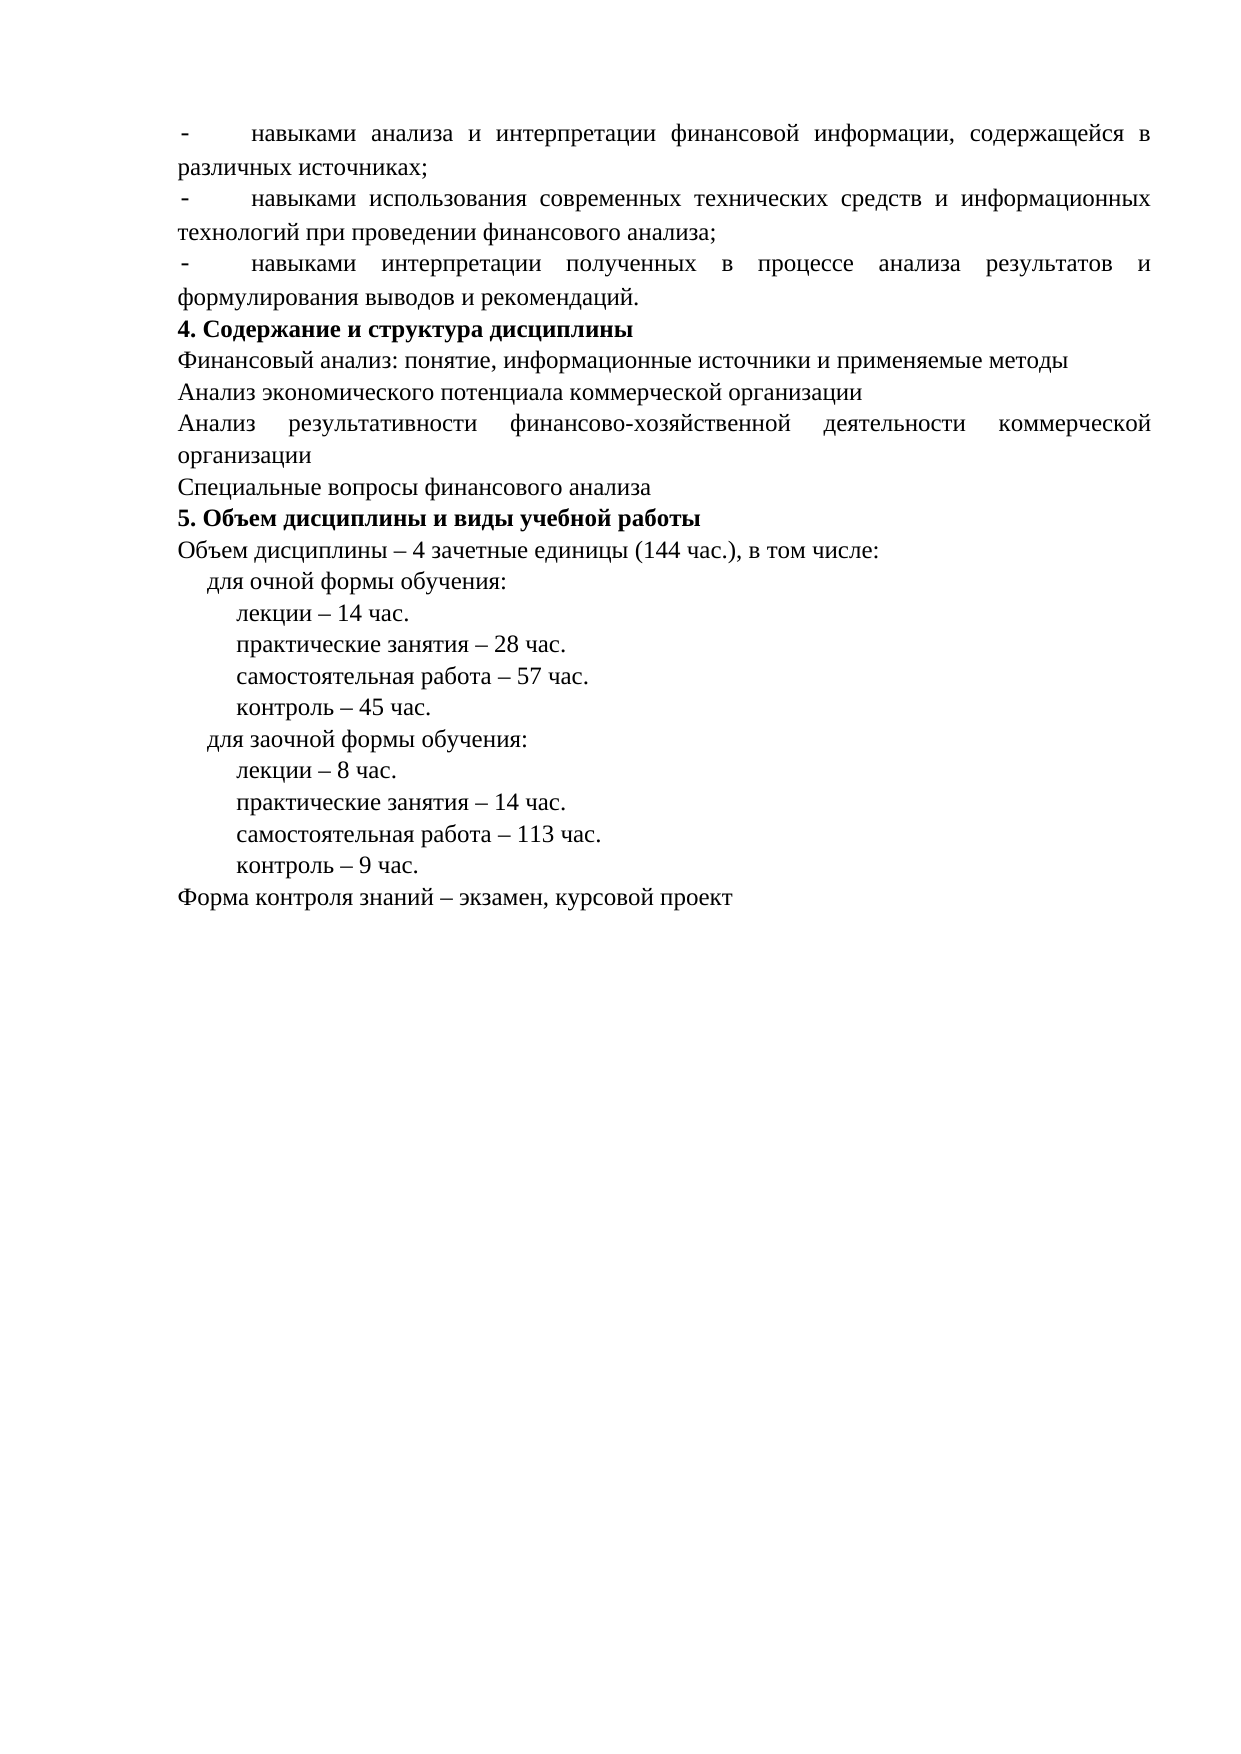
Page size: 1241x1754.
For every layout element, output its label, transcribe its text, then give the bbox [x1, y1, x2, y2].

text для заочной формы обучения: [177, 724, 1152, 753]
text 4. Содержание и структура дисциплины [177, 314, 1152, 342]
list навыками интерпретации полученных в процессе анализа результатов и формулирования выводов и рекомендаций. [177, 248, 1152, 311]
text для очной формы обучения: [177, 566, 1152, 595]
list навыками использования современных технических средств и информационных технологий при проведении финансового анализа; [177, 183, 1152, 246]
text Объем дисциплины – 4 зачетные единицы (144 час.), в том числе: [177, 535, 1152, 563]
text практические занятия – 28 час. [177, 629, 1152, 658]
text контроль – 9 час. [177, 850, 1152, 879]
text Финансовый анализ: понятие, информационные источники и применяемые методы [177, 345, 1152, 374]
text контроль – 45 час. [177, 692, 1152, 721]
text самостоятельная работа – 113 час. [177, 819, 1152, 847]
text Специальные вопросы финансового анализа [177, 472, 1152, 500]
text 5. Объем дисциплины и виды учебной работы [177, 503, 1152, 532]
text лекции – 14 час. [177, 598, 1152, 627]
text Анализ экономического потенциала коммерческой организации [177, 377, 1152, 406]
text Анализ результативности финансово-хозяйственной деятельности коммерческой организации [177, 408, 1152, 469]
text Форма контроля знаний – экзамен, курсовой проект [177, 882, 1152, 911]
text практические занятия – 14 час. [177, 787, 1152, 816]
text самостоятельная работа – 57 час. [177, 661, 1152, 690]
list навыками анализа и интерпретации финансовой информации, содержащейся в различных источниках; [177, 118, 1152, 181]
text лекции – 8 час. [177, 756, 1152, 784]
